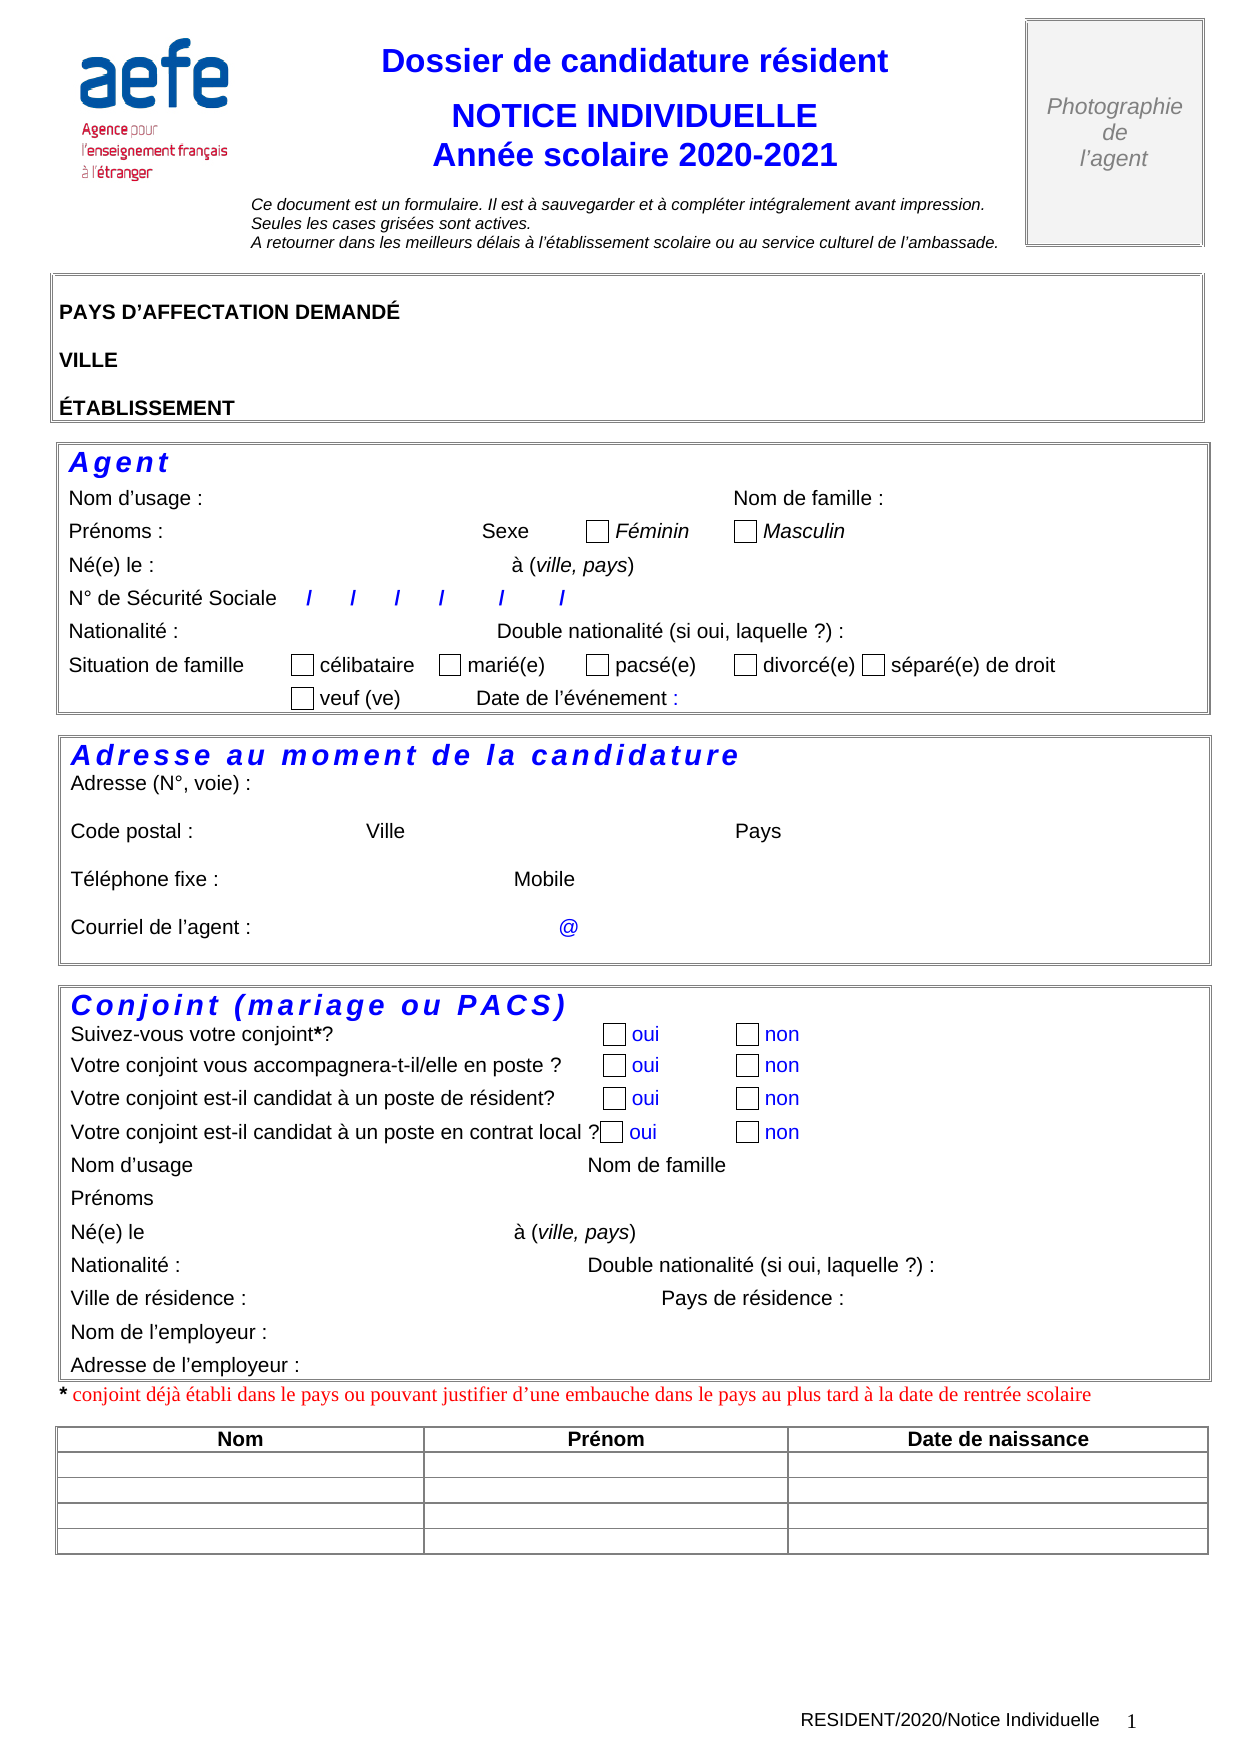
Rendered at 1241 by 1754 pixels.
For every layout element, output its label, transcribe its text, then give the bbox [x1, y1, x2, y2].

table_cell [789, 1453, 1207, 1477]
table_cell [1026, 244, 1203, 273]
text * conjoint déjà établi dans le pays ou pouvant justifier d’une embauche dans le pays au plus tard à la date de rentrée scolaire [59, 1382, 1137, 1406]
table_header Agent Nom d’usage : Nom de famille : Prénoms : Sexe Féminin Masculin Né(e) le : à (ville, pays) N° de Sécurité Sociale / / / / / / Nationalité : Double nationalité (si oui, laquelle ?) : Situation de famille célibataire marié(e) pacsé(e) divorcé(e) séparé(e) de droit veuf (ve) Date de l’événement : [59, 445, 1207, 712]
table_cell [58, 1504, 423, 1528]
table_cell [58, 1478, 423, 1502]
table_cell [425, 1529, 787, 1553]
table_header Nom [58, 1428, 423, 1451]
picture [66, 20, 242, 200]
table_cell PAYS D’AFFECTATION DEMANDÉ VILLE ÉTABLISSEMENT [52, 273, 1203, 420]
table_cell [789, 1478, 1207, 1502]
table_cell [58, 1453, 423, 1477]
table_header Photographie de l’agent [1026, 21, 1202, 243]
table_cell [425, 1453, 787, 1477]
table_header Prénom [425, 1428, 787, 1451]
table_header Dossier de candidature résident NOTICE INDIVIDUELLE Année scolaire 2020-2021 Ce document est un formulaire. Il est à sauvegarder et à compléter intégralement avant impression. Seules les cases grisées sont actives. A retourner dans les meilleurs délais à l’établissement scolaire ou au service culturel de l’ambassade. [244, 18, 1026, 273]
table_cell [789, 1529, 1207, 1553]
table_cell [789, 1504, 1207, 1528]
table_header Adresse au moment de la candidature Adresse (N°, voie) : Code postal : Ville Pays Téléphone fixe : Mobile Courriel de l’agent : @ [61, 738, 1209, 963]
table_header [59, 18, 243, 273]
table_cell [425, 1504, 787, 1528]
table_header Date de naissance [789, 1428, 1207, 1451]
table_cell [58, 1529, 423, 1553]
table_cell [425, 1478, 787, 1502]
table_header Conjoint (mariage ou PACS) Suivez-vous votre conjoint*? oui non Votre conjoint vous accompagnera-t-il/elle en poste ? oui non Votre conjoint est-il candidat à un poste de résident? oui non Votre conjoint est-il candidat à un poste en contrat local ? oui non Nom d’usage Nom de famille Prénoms Né(e) le à (ville, pays) Nationalité : Double nationalité (si oui, laquelle ?) : Ville de résidence : Pays de résidence : Nom de l’employeur : Adresse de l’employeur : [61, 988, 1209, 1379]
